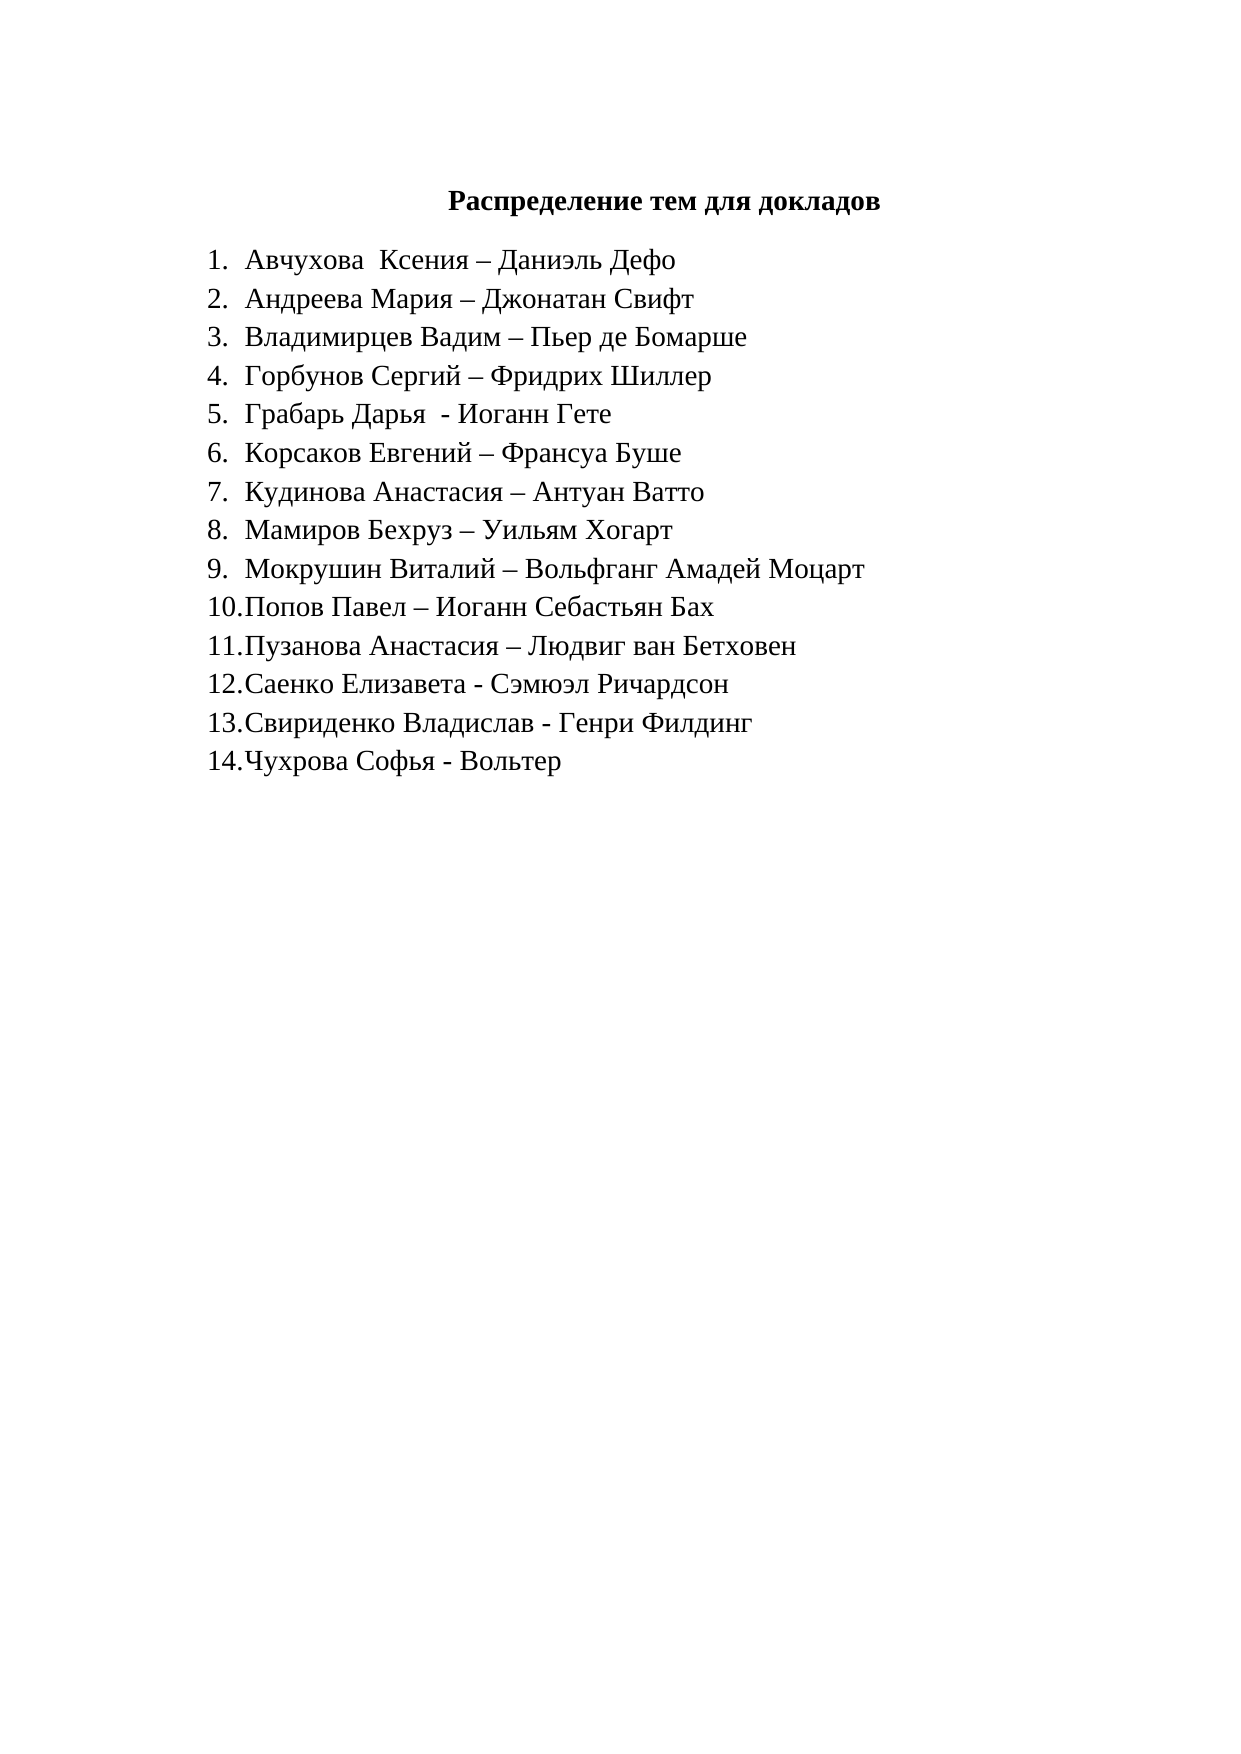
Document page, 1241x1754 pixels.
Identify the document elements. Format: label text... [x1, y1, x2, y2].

list Андреева Мария – Джонатан Свифт [207, 281, 1152, 314]
text Распределение тем для докладов [177, 183, 1152, 217]
list Кудинова Анастасия – Антуан Ватто [207, 474, 1152, 507]
list Саенко Елизавета - Сэмюэл Ричардсон [207, 666, 1152, 700]
list Авчухова Ксения – Даниэль Дефо [207, 242, 1152, 276]
list Чухрова Софья - Вольтер [207, 743, 1152, 777]
list Пузанова Анастасия – Людвиг ван Бетховен [207, 628, 1152, 661]
list Владимирцев Вадим – Пьер де Бомарше [207, 319, 1152, 353]
list Горбунов Сергий – Фридрих Шиллер [207, 358, 1152, 392]
list Попов Павел – Иоганн Себастьян Бах [207, 589, 1152, 623]
list Мокрушин Виталий – Вольфганг Амадей Моцарт [207, 551, 1152, 584]
list Свириденко Владислав - Генри Филдинг [207, 705, 1152, 738]
list Корсаков Евгений – Франсуа Буше [207, 435, 1152, 469]
list Грабарь Дарья - Иоганн Гете [207, 397, 1152, 430]
list Мамиров Бехруз – Уильям Хогарт [207, 512, 1152, 546]
